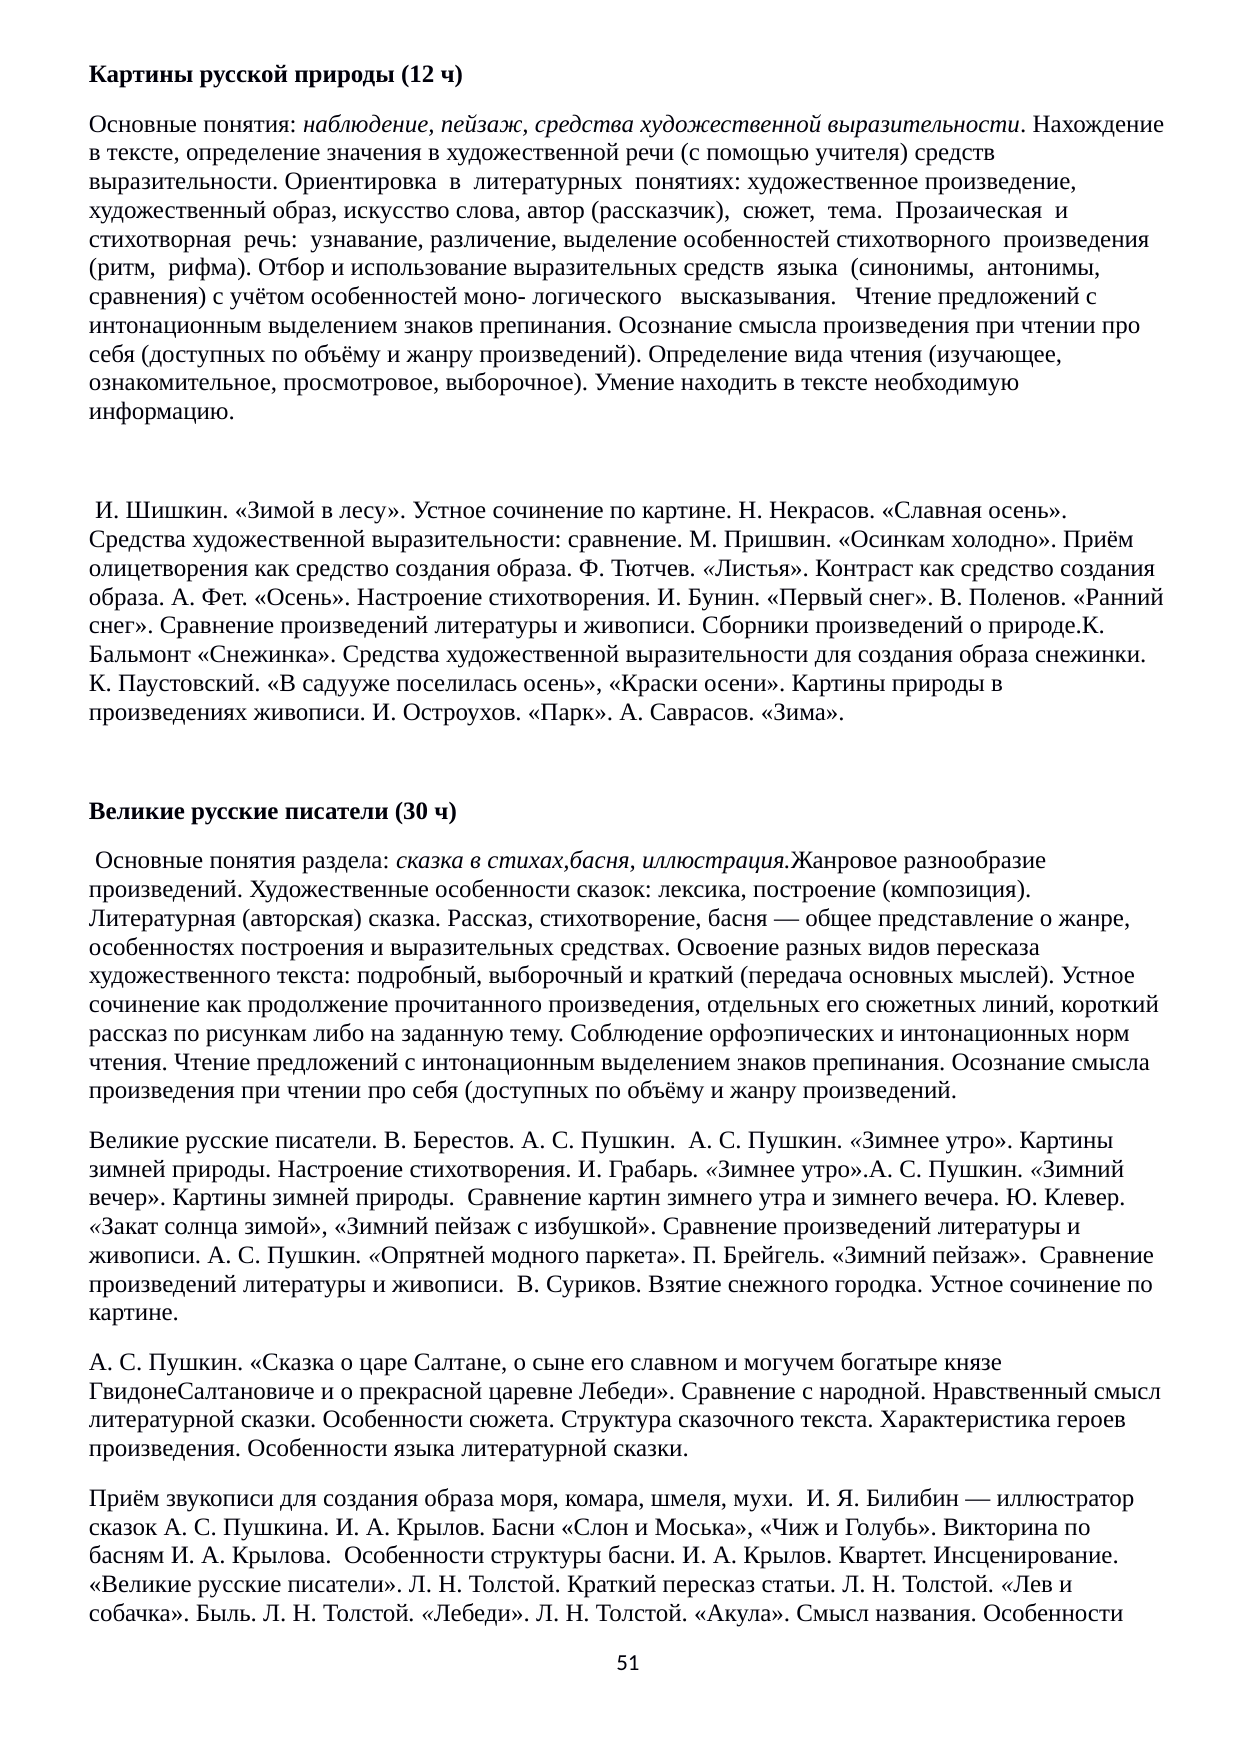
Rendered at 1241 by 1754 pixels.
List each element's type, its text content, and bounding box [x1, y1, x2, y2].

text И. Шишкин. «Зимой в лесу». Устное сочинение по картине. Н. Некрасов. «Славная осень». Средства художественной выразительности: сравнение. М. Пришвин. «Осинкам холодно». Приём олицетворения как средство создания образа. Ф. Тютчев. «Листья». Контраст как средство создания образа. А. Фет. «Осень». Настроение стихотворения. И. Бунин. «Первый снег». В. Поленов. «Ранний снег». Сравнение произведений литературы и живописи. Сборники произведений о природе.К. Бальмонт «Снежинка». Средства художественной выразительности для создания образа снежинки. К. Паустовский. «В садууже поселилась осень», «Краски осени». Картины природы в произведениях живописи. И. Остроухов. «Парк». А. Саврасов. «Зима». [89, 495, 1167, 725]
text Основные понятия: наблюдение, пейзаж, средства художественной выразительности. Нахождение в тексте, определение значения в художественной речи (с помощью учителя) средств выразительности. Ориентировка в литературных понятиях: художественное произведение, художественный образ, искусство слова, автор (рассказчик), сюжет, тема. Прозаическая и стихотворная речь: узнавание, различение, выделение особенностей стихотворного произведения (ритм, рифма). Отбор и использование выразительных средств языка (синонимы, антонимы, сравнения) с учётом особенностей моно- логического высказывания. Чтение предложений с интонационным выделением знаков препинания. Осознание смысла произведения при чтении про себя (доступных по объёму и жанру произведений). Определение вида чтения (изучающее, ознакомительное, просмотровое, выборочное). Умение находить в тексте необходимую информацию. [89, 109, 1167, 425]
text Великие русские писатели (30 ч) [89, 796, 1167, 824]
text Картины русской природы (12 ч) [89, 59, 1167, 88]
text Великие русские писатели. В. Берестов. А. С. Пушкин. А. С. Пушкин. «Зимнее утро». Картины зимней природы. Настроение стихотворения. И. Грабарь. «Зимнее утро».А. С. Пушкин. «Зимний вечер». Картины зимней природы. Сравнение картин зимнего утра и зимнего вечера. Ю. Клевер. «Закат солнца зимой», «Зимний пейзаж с избушкой». Сравнение произведений литературы и живописи. А. С. Пушкин. «Опрятней модного паркета». П. Брейгель. «Зимний пейзаж». Сравнение произведений литературы и живописи. В. Суриков. Взятие снежного городка. Устное сочинение по картине. [89, 1125, 1167, 1326]
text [89, 1483, 1167, 1627]
text Основные понятия раздела: сказка в стихах,басня, иллюстрация.Жанровое разнообразие произведений. Художественные особенности сказок: лексика, построение (композиция). Литературная (авторская) сказка. Рассказ, стихотворение, басня — общее представление о жанре, особенностях построения и выразительных средствах. Освоение разных видов пересказа художественного текста: подробный, выборочный и краткий (передача основных мыслей). Устное сочинение как продолжение прочитанного произведения, отдельных его сюжетных линий, короткий рассказ по рисункам либо на заданную тему. Соблюдение орфоэпических и интонационных норм чтения. Чтение предложений с интонационным выделением знаков препинания. Осознание смысла произведения при чтении про себя (доступных по объёму и жанру произведений. [89, 845, 1167, 1104]
text А. С. Пушкин. «Сказка о царе Салтане, о сыне его славном и могучем богатыре князе ГвидонеСалтановиче и о прекрасной царевне Лебеди». Сравнение с народной. Нравственный смысл литературной сказки. Особенности сюжета. Структура сказочного текста. Характеристика героев произведения. Особенности языка литературной сказки. [89, 1347, 1167, 1462]
